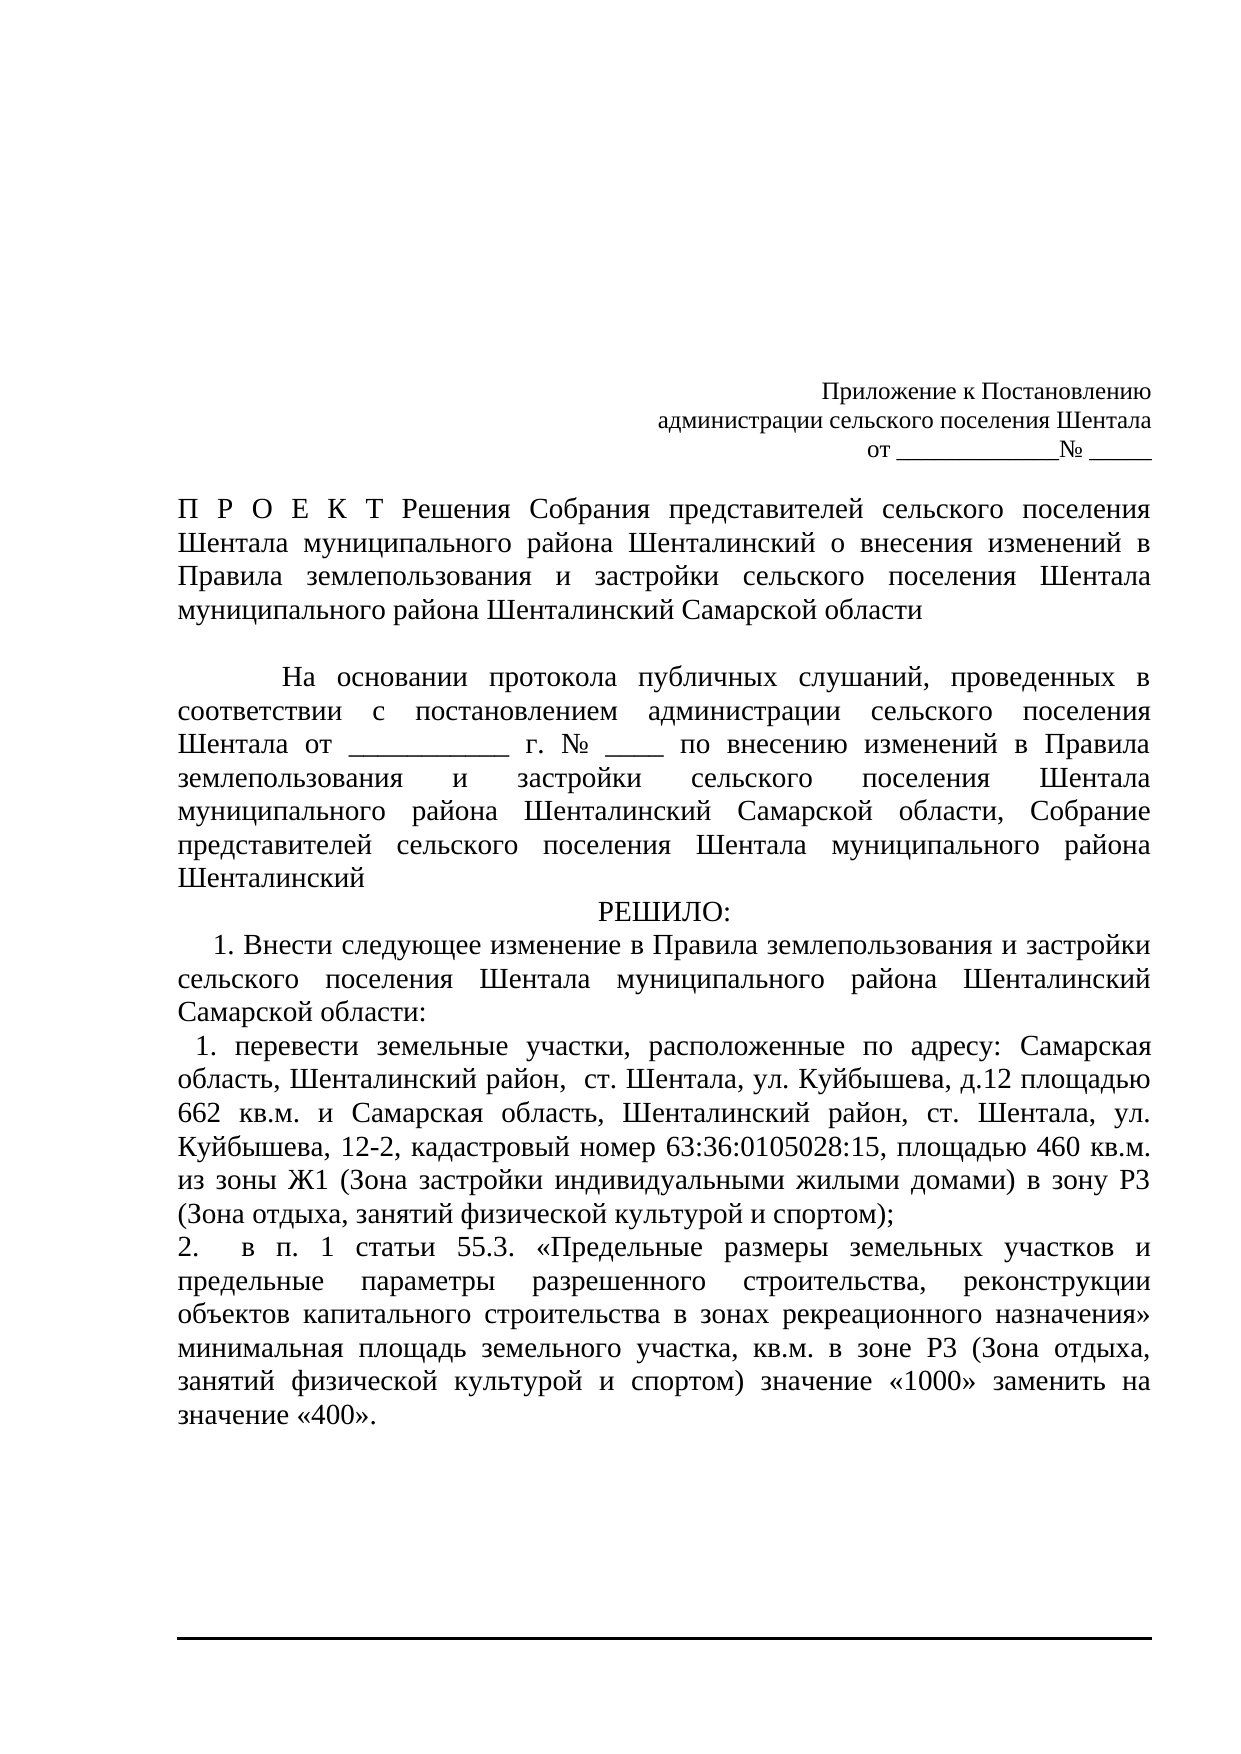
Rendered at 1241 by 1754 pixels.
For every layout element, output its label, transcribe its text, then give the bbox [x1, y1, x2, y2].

text 1. перевести земельные участки, расположенные по адресу: Самарская область, Шенталинский район, ст. Шентала, ул. Куйбышева, д.12 площадью 662 кв.м. и Самарская область, Шенталинский район, ст. Шентала, ул. Куйбышева, 12-2, кадастровый номер 63:36:0105028:15, площадью 460 кв.м. из зоны Ж1 (Зона застройки индивидуальными жилыми домами) в зону Р3 (Зона отдыха, занятий физической культурой и спортом); [177, 1028, 1152, 1229]
text На основании протокола публичных слушаний, проведенных в соответствии с постановлением администрации сельского поселения Шентала от ___________ г. № ____ по внесению изменений в Правила землепользования и застройки сельского поселения Шентала муниципального района Шенталинский Самарской области, Собрание представителей сельского поселения Шентала муниципального района Шенталинский [177, 659, 1152, 894]
text администрации сельского поселения Шентала [177, 405, 1152, 434]
text 1. Внести следующее изменение в Правила землепользования и застройки сельского поселения Шентала муниципального района Шенталинский Самарской области: [177, 927, 1152, 1028]
text 2. в п. 1 статьи 55.3. «Предельные размеры земельных участков и предельные параметры разрешенного строительства, реконструкции объектов капитального строительства в зонах рекреационного назначения» минимальная площадь земельного участка, кв.м. в зоне Р3 (Зона отдыха, занятий физической культурой и спортом) значение «1000» заменить на значение «400». [177, 1229, 1152, 1431]
text П Р О Е К Т Решения Собрания представителей сельского поселения Шентала муниципального района Шенталинский о внесения изменений в Правила землепользования и застройки сельского поселения Шентала муниципального района Шенталинский Самарской области [177, 491, 1152, 626]
text от _____________№ _____ [177, 434, 1152, 463]
text Приложение к Постановлению [177, 376, 1152, 405]
text РЕШИЛО: [177, 894, 1152, 927]
